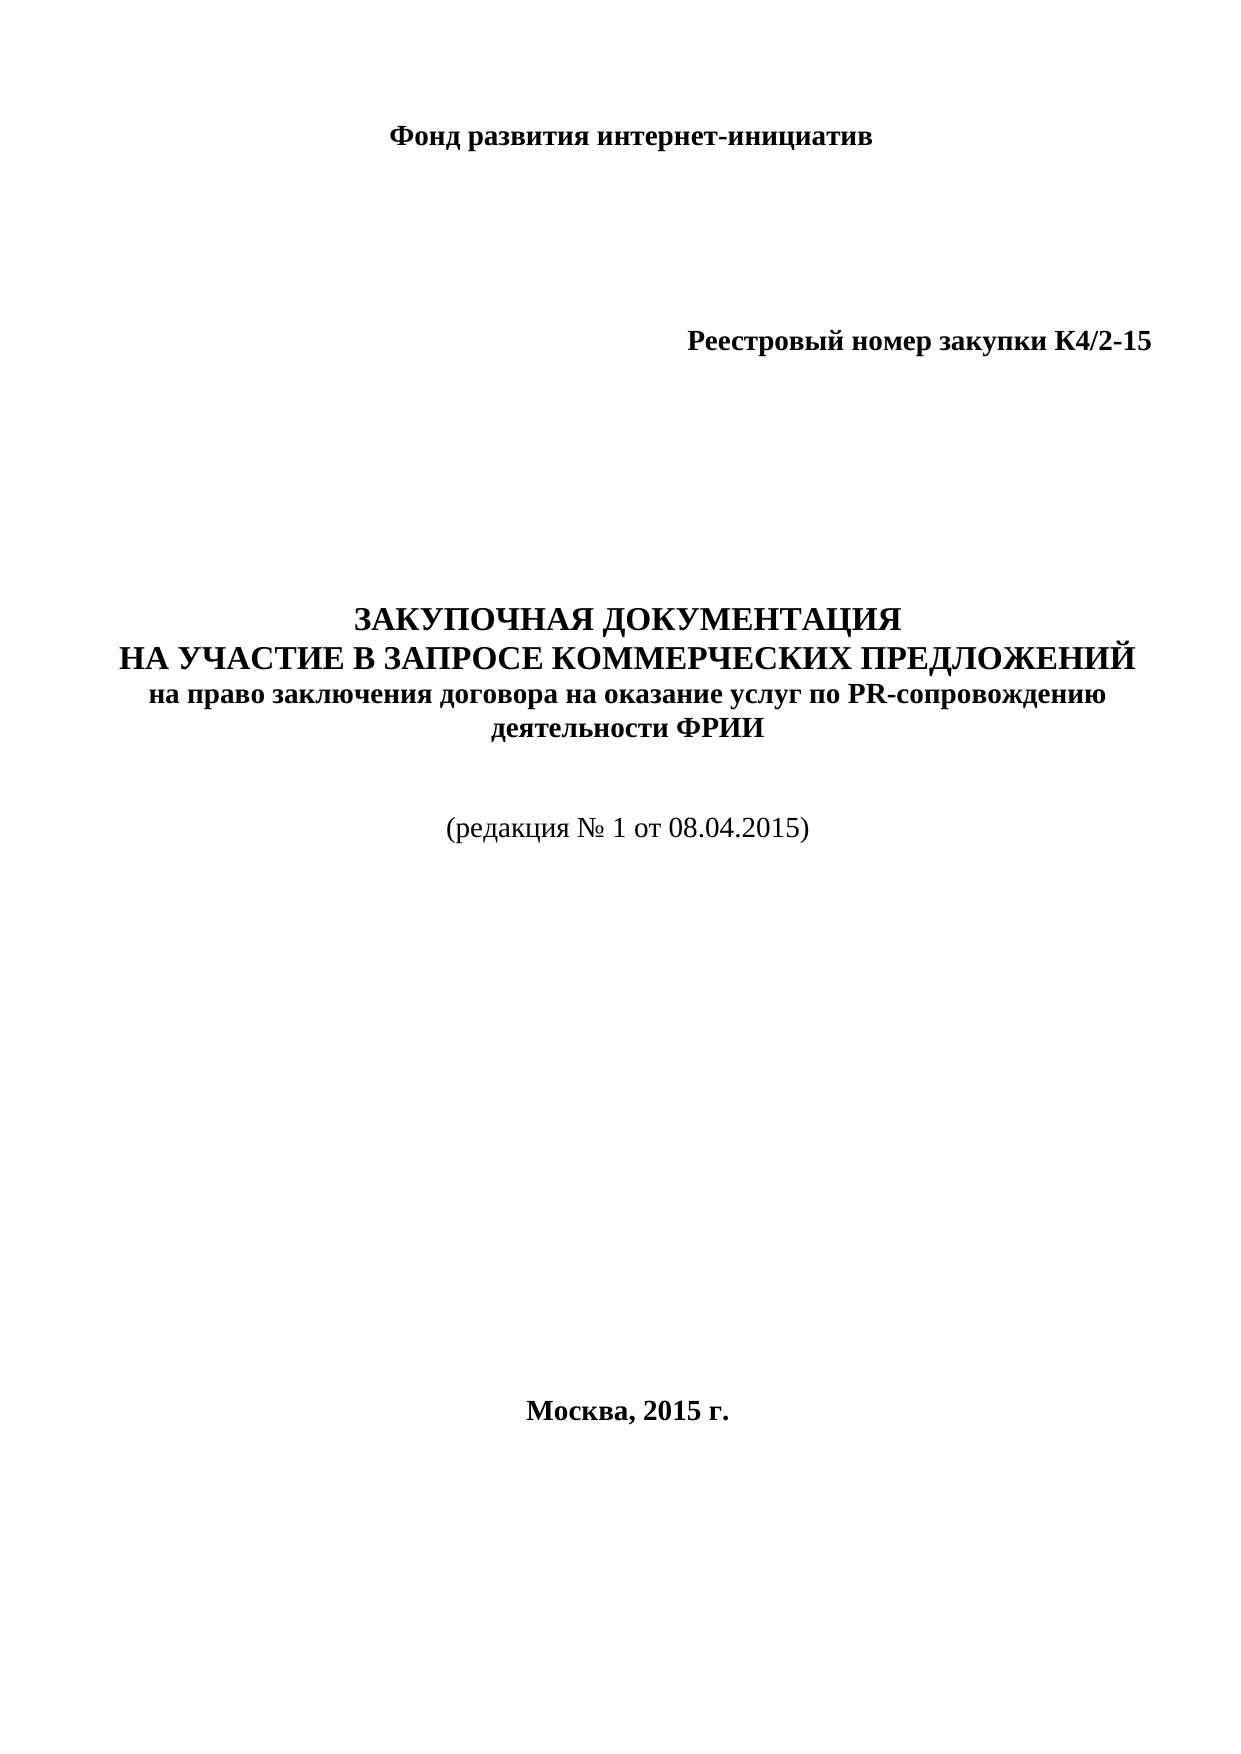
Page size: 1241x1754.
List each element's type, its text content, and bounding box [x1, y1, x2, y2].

text (редакция № 1 от 08.04.2015) [103, 810, 1152, 844]
text ЗАКУПОЧНАЯ ДОКУМЕНТАЦИЯ [103, 599, 1152, 638]
text НА УЧАСТИЕ В ЗАПРОСЕ КОММЕРЧЕСКИХ ПРЕДЛОЖЕНИЙ [103, 638, 1152, 676]
text Реестровый номер закупки К4/2-15 [103, 323, 1152, 357]
text на право заключения договора на оказание услуг по PR-сопровождению деятельности ФРИИ [103, 676, 1152, 743]
text Фонд развития интернет-инициатив [103, 118, 1152, 152]
text Москва, 2015 г. [103, 1393, 1152, 1427]
